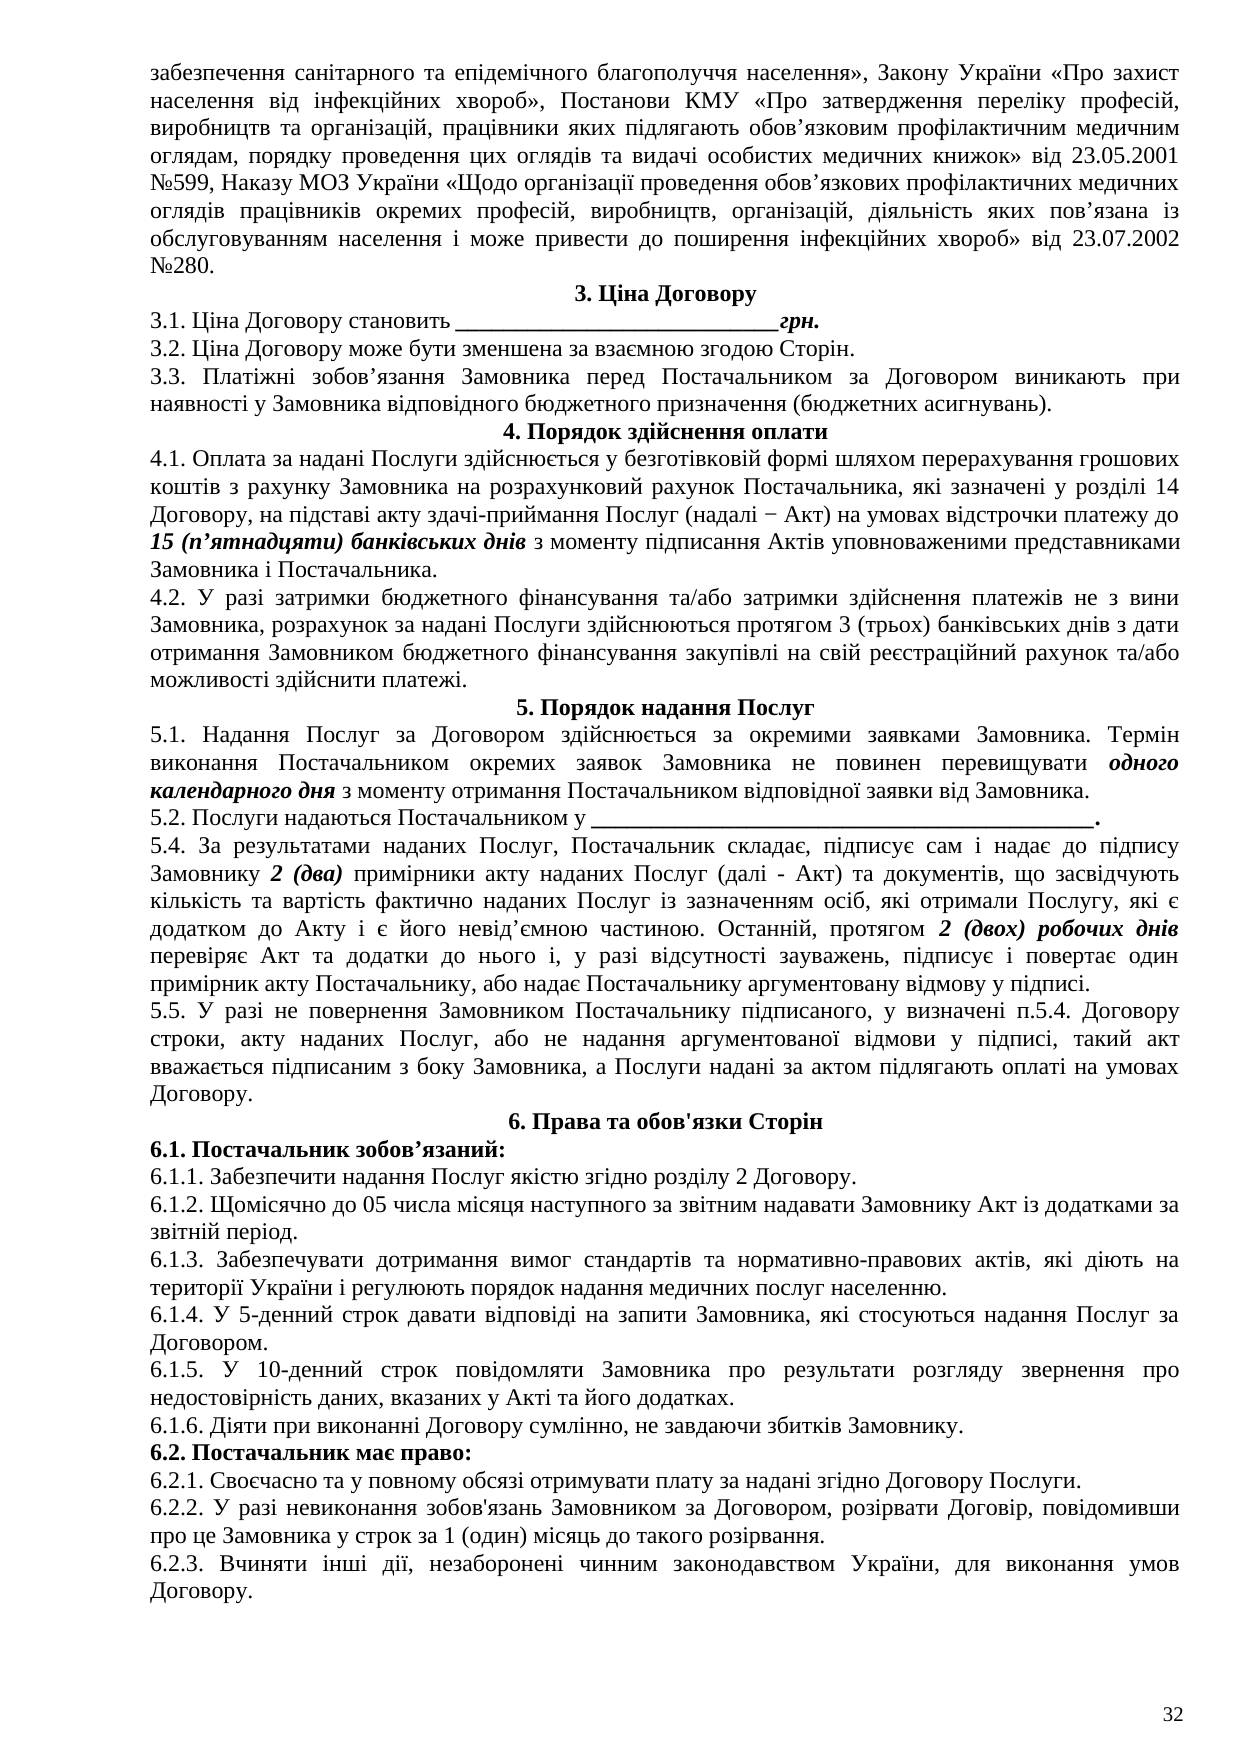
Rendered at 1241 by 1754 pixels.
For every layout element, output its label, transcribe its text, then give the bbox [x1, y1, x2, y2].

text 5. Порядок надання Послуг [150, 693, 1181, 721]
text 6.1.4. У 5-денний строк давати відповіді на запити Замовника, які стосуються надання Послуг за Договором. [150, 1300, 1181, 1355]
text 6.2.3. Вчиняти інші дії, незаборонені чинним законодавством України, для виконання умов Договору. [150, 1549, 1181, 1604]
text 6.1.1. Забезпечити надання Послуг якістю згідно розділу 2 Договору. [150, 1162, 1181, 1190]
text 6.2. Постачальник має право: [150, 1438, 1181, 1466]
text 4.2. У разі затримки бюджетного фінансування та/або затримки здійснення платежів не з вини Замовника, розрахунок за надані Послуги здійснюються протягом 3 (трьох) банківських днів з дати отримання Замовником бюджетного фінансування закупівлі на свій реєстраційний рахунок та/або можливості здійснити платежі. [150, 582, 1181, 693]
text 6.2.2. У разі невиконання зобов'язань Замовником за Договором, розірвати Договір, повідомивши про це Замовника у строк за 1 (один) місяць до такого розірвання. [150, 1493, 1181, 1549]
text 6.1.2. Щомісячно до 05 числа місяця наступного за звітним надавати Замовнику Акт із додатками за звітній період. [150, 1190, 1181, 1245]
text 6.1. Постачальник зобов’язаний: [150, 1134, 1181, 1162]
text 3.1. Ціна Договору становить ___________________________грн. [150, 306, 1181, 334]
text 6.1.6. Діяти при виконанні Договору сумлінно, не завдаючи збитків Замовнику. [150, 1411, 1181, 1438]
text 6. Права та обов'язки Сторін [150, 1107, 1181, 1134]
text 3. Ціна Договору [150, 279, 1181, 306]
text 5.1. Надання Послуг за Договором здійснюється за окремими заявками Замовника. Термін виконання Постачальником окремих заявок Замовника не повинен перевищувати одного календарного дня з моменту отримання Постачальником відповідної заявки від Замовника. [150, 721, 1181, 803]
text 5.5. У разі не повернення Замовником Постачальнику підписаного, у визначені п.5.4. Договору строки, акту наданих Послуг, або не надання аргументованої відмови у підписі, такий акт вважається підписаним з боку Замовника, а Послуги надані за актом підлягають оплаті на умовах Договору. [150, 997, 1181, 1107]
text 6.2.1. Своєчасно та у повному обсязі отримувати плату за надані згідно Договору Послуги. [150, 1466, 1181, 1493]
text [150, 58, 1181, 279]
text 6.1.3. Забезпечувати дотримання вимог стандартів та нормативно-правових актів, які діють на території України і регулюють порядок надання медичних послуг населенню. [150, 1245, 1181, 1300]
text 4. Порядок здійснення оплати [150, 417, 1181, 444]
text 3.2. Ціна Договору може бути зменшена за взаємною згодою Сторін. [150, 334, 1181, 362]
text 5.2. Послуги надаються Постачальником у __________________________________________. [150, 803, 1181, 831]
text 5.4. За результатами наданих Послуг, Постачальник складає, підписує сам і надає до підпису Замовнику 2 (два) примірники акту наданих Послуг (далі - Акт) та документів, що засвідчують кількість та вартість фактично наданих Послуг із зазначенням осіб, які отримали Послугу, які є додатком до Акту і є його невід’ємною частиною. Останній, протягом 2 (двох) робочих днів перевіряє Акт та додатки до нього і, у разі відсутності зауважень, підписує і повертає один примірник акту Постачальнику, або надає Постачальнику аргументовану відмову у підписі. [150, 831, 1181, 997]
text 3.3. Платіжні зобов’язання Замовника перед Постачальником за Договором виникають при наявності у Замовника відповідного бюджетного призначення (бюджетних асигнувань). [150, 362, 1181, 417]
text 4.1. Оплата за надані Послуги здійснюється у безготівковій формі шляхом перерахування грошових коштів з рахунку Замовника на розрахунковий рахунок Постачальника, які зазначені у розділі 14 Договору, на підставі акту здачі-приймання Послуг (надалі − Акт) на умовах відстрочки платежу до 15 (п’ятнадцяти) банківських днів з моменту підписання Актів уповноваженими представниками Замовника і Постачальника. [150, 444, 1181, 582]
text 6.1.5. У 10-денний строк повідомляти Замовника про результати розгляду звернення про недостовірність даних, вказаних у Акті та його додатках. [150, 1355, 1181, 1411]
